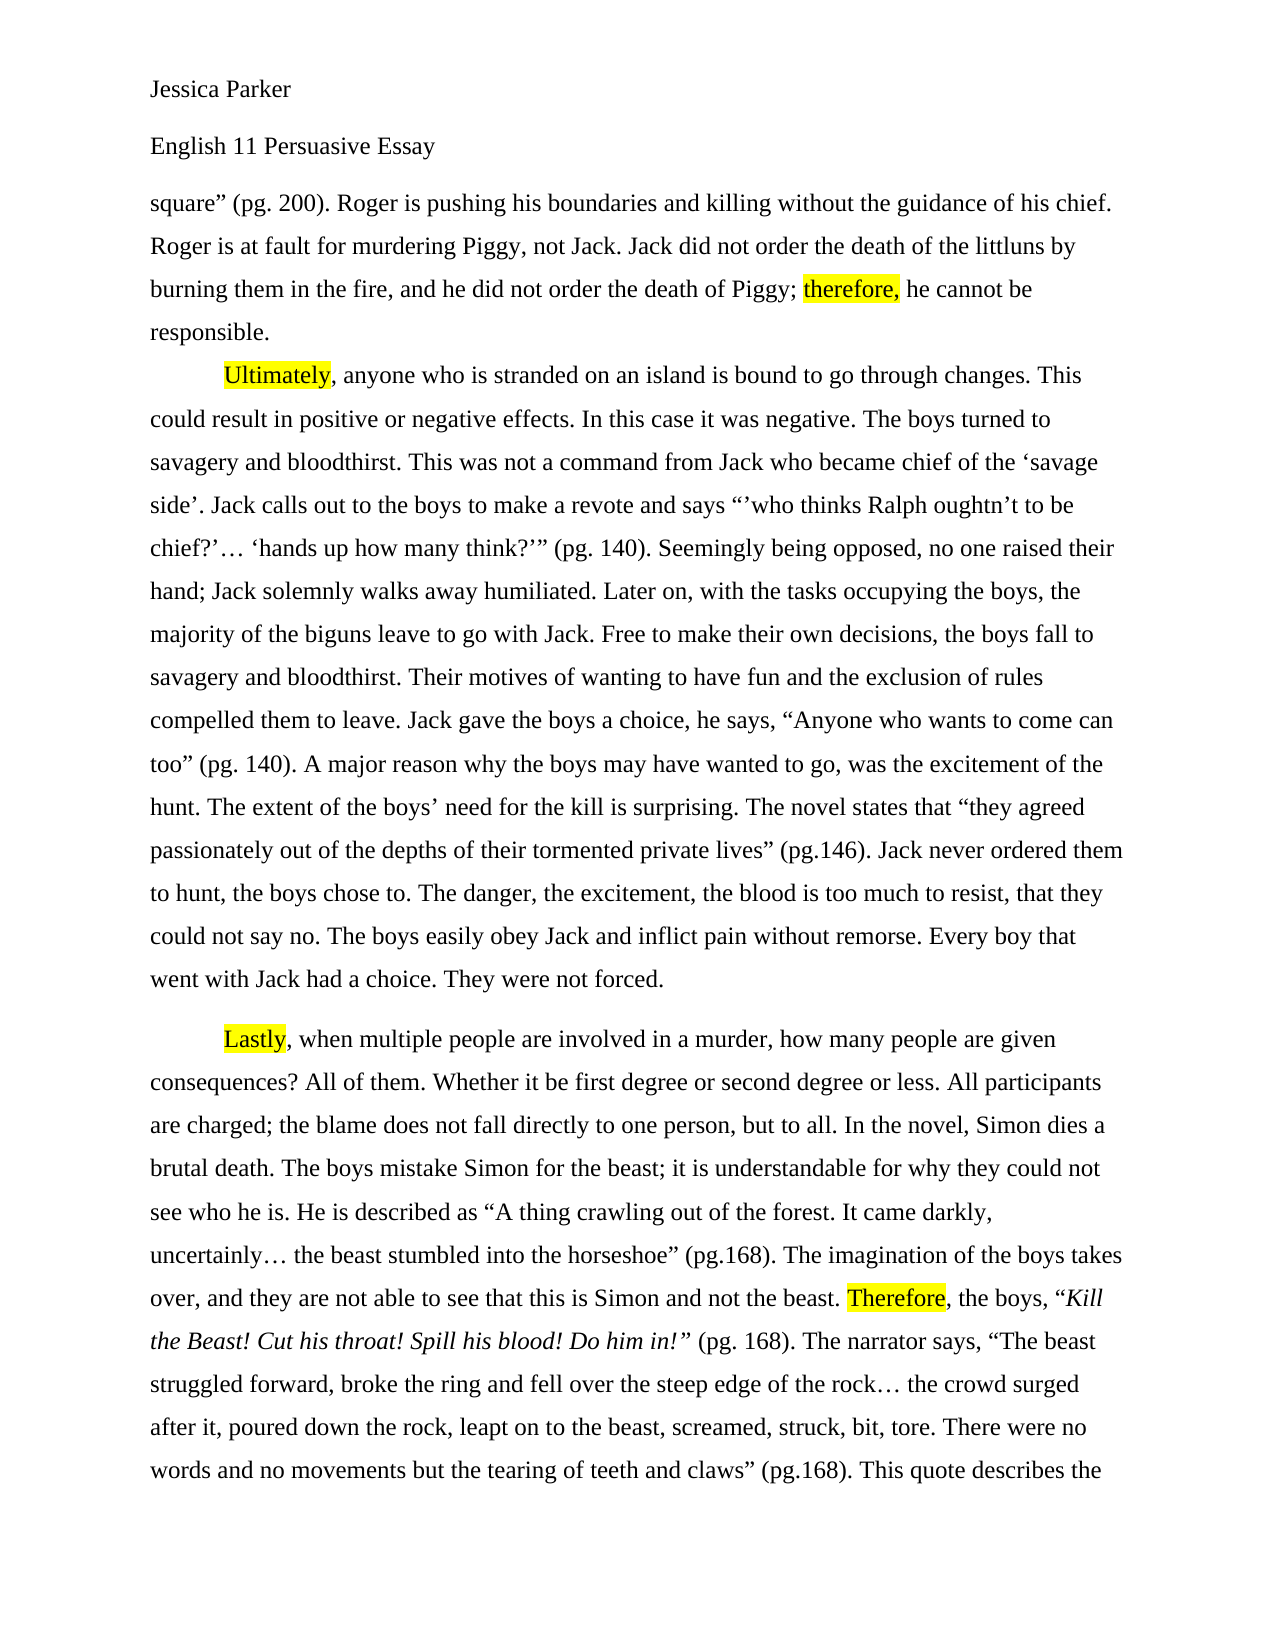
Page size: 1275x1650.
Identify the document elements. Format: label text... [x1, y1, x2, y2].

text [150, 1024, 1125, 1484]
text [150, 188, 1125, 346]
text Ultimately, anyone who is stranded on an island is bound to go through changes. This could result in positive or negative effects. In this case it was negative. The boys turned to savagery and bloodthirst. This was not a command from Jack who became chief of the ‘savage side’. Jack calls out to the boys to make a revote and says “’who thinks Ralph oughtn’t to be chief?’… ‘hands up how many think?’” (pg. 140). Seemingly being opposed, no one raised their hand; Jack solemnly walks away humiliated. Later on, with the tasks occupying the boys, the majority of the biguns leave to go with Jack. Free to make their own decisions, the boys fall to savagery and bloodthirst. Their motives of wanting to have fun and the exclusion of rules compelled them to leave. Jack gave the boys a choice, he says, “Anyone who wants to come can too” (pg. 140). A major reason why the boys may have wanted to go, was the excitement of the hunt. The extent of the boys’ need for the kill is surprising. The novel states that “they agreed passionately out of the depths of their tormented private lives” (pg.146). Jack never ordered them to hunt, the boys chose to. The danger, the excitement, the blood is too much to resist, that they could not say no. The boys easily obey Jack and inflict pain without remorse. Every boy that went with Jack had a choice. They were not forced. [150, 361, 1125, 993]
